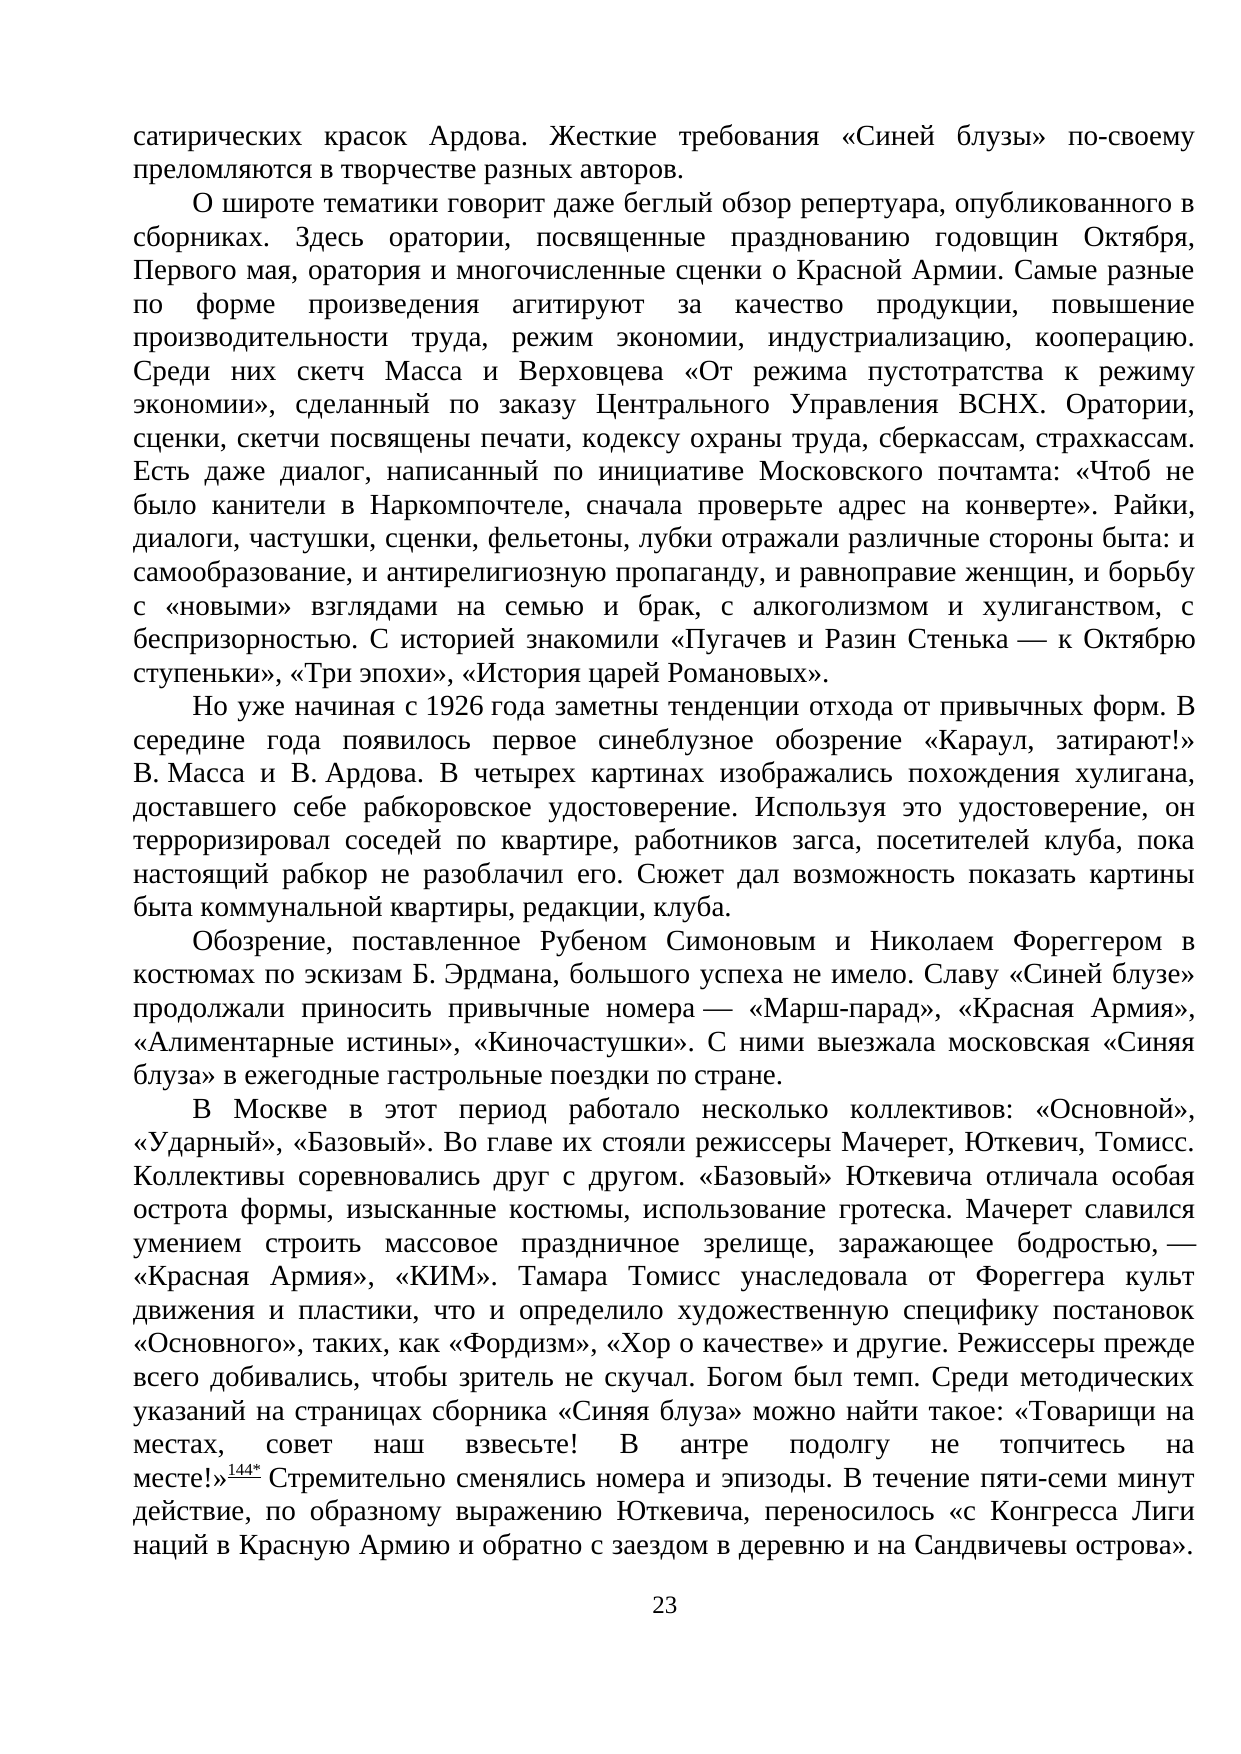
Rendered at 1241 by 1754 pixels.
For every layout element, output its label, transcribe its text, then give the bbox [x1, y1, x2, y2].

text О широте тематики говорит даже беглый обзор репертуара, опубликованного в сборниках. Здесь оратории, посвященные празднованию годовщин Октября, Первого мая, оратория и многочисленные сценки о Красной Армии. Самые разные по форме произведения агитируют за качество продукции, повышение производительности труда, режим экономии, индустриализацию, кооперацию. Среди них скетч Масса и Верховцева «От режима пустотратства к режиму экономии», сделанный по заказу Центрального Управления ВСНХ. Оратории, сценки, скетчи посвящены печати, кодексу охраны труда, сберкассам, страхкассам. Есть даже диалог, написанный по инициативе Московского почтамта: «Чтоб не было канители в Наркомпочтеле, сначала проверьте адрес на конверте». Райки, диалоги, частушки, сценки, фельетоны, лубки отражали различные стороны быта: и самообразование, и антирелигиозную пропаганду, и равноправие женщин, и борьбу с «новыми» взглядами на семью и брак, с алкоголизмом и хулиганством, с беспризорностью. С историей знакомили «Пугачев и Разин Стенька — к Октябрю ступеньки», «Три эпохи», «История царей Романовых». [133, 185, 1196, 688]
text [133, 1091, 1196, 1560]
text Но уже начиная с 1926 года заметны тенденции отхода от привычных форм. В середине года появилось первое синеблузное обозрение «Караул, затирают!» В. Масса и В. Ардова. В четырех картинах изображались похождения хулигана, доставшего себе рабкоровское удостоверение. Используя это удостоверение, он терроризировал соседей по квартире, работников загса, посетителей клуба, пока настоящий рабкор не разоблачил его. Сюжет дал возможность показать картины быта коммунальной квартиры, редакции, клуба. [133, 688, 1196, 923]
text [133, 118, 1196, 185]
text Обозрение, поставленное Рубеном Симоновым и Николаем Фореггером в костюмах по эскизам Б. Эрдмана, большого успеха не имело. Славу «Синей блузе» продолжали приносить привычные номера — «Марш-парад», «Красная Армия», «Алиментарные истины», «Киночастушки». С ними выезжала московская «Синяя блуза» в ежегодные гастрольные поездки по стране. [133, 923, 1196, 1091]
